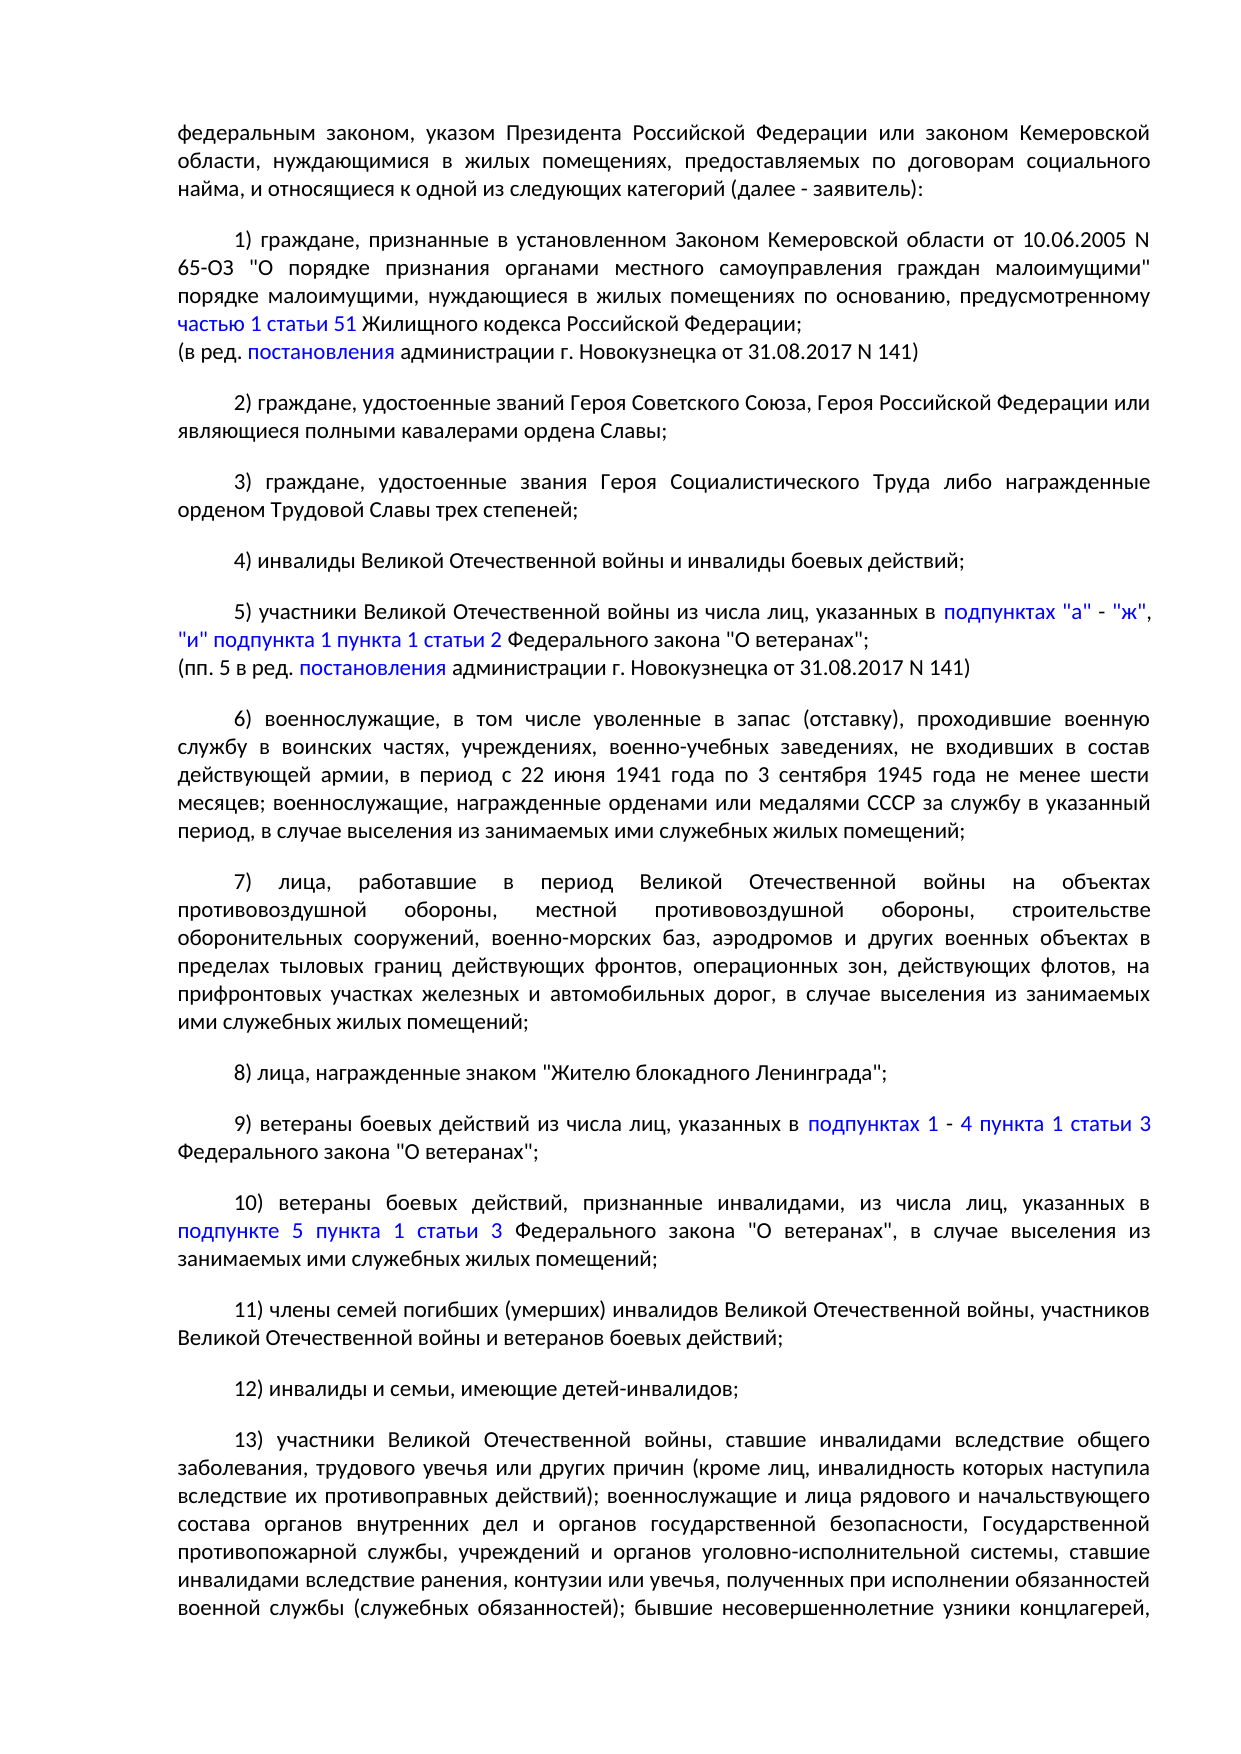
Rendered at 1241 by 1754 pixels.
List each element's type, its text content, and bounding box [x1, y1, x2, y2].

text 9) ветераны боевых действий из числа лиц, указанных в подпунктах 1 - 4 пункта 1 статьи 3 Федерального закона "О ветеранах"; [177, 1109, 1152, 1165]
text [177, 118, 1152, 202]
text 2) граждане, удостоенные званий Героя Советского Союза, Героя Российской Федерации или являющиеся полными кавалерами ордена Славы; [177, 388, 1152, 444]
text 3) граждане, удостоенные звания Героя Социалистического Труда либо награжденные орденом Трудовой Славы трех степеней; [177, 467, 1152, 523]
text 12) инвалиды и семьи, имеющие детей-инвалидов; [177, 1374, 1152, 1402]
text 11) члены семей погибших (умерших) инвалидов Великой Отечественной войны, участников Великой Отечественной войны и ветеранов боевых действий; [177, 1295, 1152, 1351]
text 1) граждане, признанные в установленном Законом Кемеровской области от 10.06.2005 N 65-ОЗ "О порядке признания органами местного самоуправления граждан малоимущими" порядке малоимущими, нуждающиеся в жилых помещениях по основанию, предусмотренному частью 1 статьи 51 Жилищного кодекса Российской Федерации; [177, 225, 1152, 337]
text 7) лица, работавшие в период Великой Отечественной войны на объектах противовоздушной обороны, местной противовоздушной обороны, строительстве оборонительных сооружений, военно-морских баз, аэродромов и других военных объектах в пределах тыловых границ действующих фронтов, операционных зон, действующих флотов, на прифронтовых участках железных и автомобильных дорог, в случае выселения из занимаемых ими служебных жилых помещений; [177, 867, 1152, 1035]
text 4) инвалиды Великой Отечественной войны и инвалиды боевых действий; [177, 546, 1152, 574]
text 10) ветераны боевых действий, признанные инвалидами, из числа лиц, указанных в подпункте 5 пункта 1 статьи 3 Федерального закона "О ветеранах", в случае выселения из занимаемых ими служебных жилых помещений; [177, 1188, 1152, 1272]
text (пп. 5 в ред. постановления администрации г. Новокузнецка от 31.08.2017 N 141) [177, 653, 1152, 681]
text 5) участники Великой Отечественной войны из числа лиц, указанных в подпунктах "а" - "ж", "и" подпункта 1 пункта 1 статьи 2 Федерального закона "О ветеранах"; [177, 597, 1152, 653]
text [177, 1425, 1152, 1621]
text (в ред. постановления администрации г. Новокузнецка от 31.08.2017 N 141) [177, 337, 1152, 365]
text 8) лица, награжденные знаком "Жителю блокадного Ленинграда"; [177, 1058, 1152, 1086]
text 6) военнослужащие, в том числе уволенные в запас (отставку), проходившие военную службу в воинских частях, учреждениях, военно-учебных заведениях, не входивших в состав действующей армии, в период с 22 июня 1941 года по 3 сентября 1945 года не менее шести месяцев; военнослужащие, награжденные орденами или медалями СССР за службу в указанный период, в случае выселения из занимаемых ими служебных жилых помещений; [177, 704, 1152, 844]
